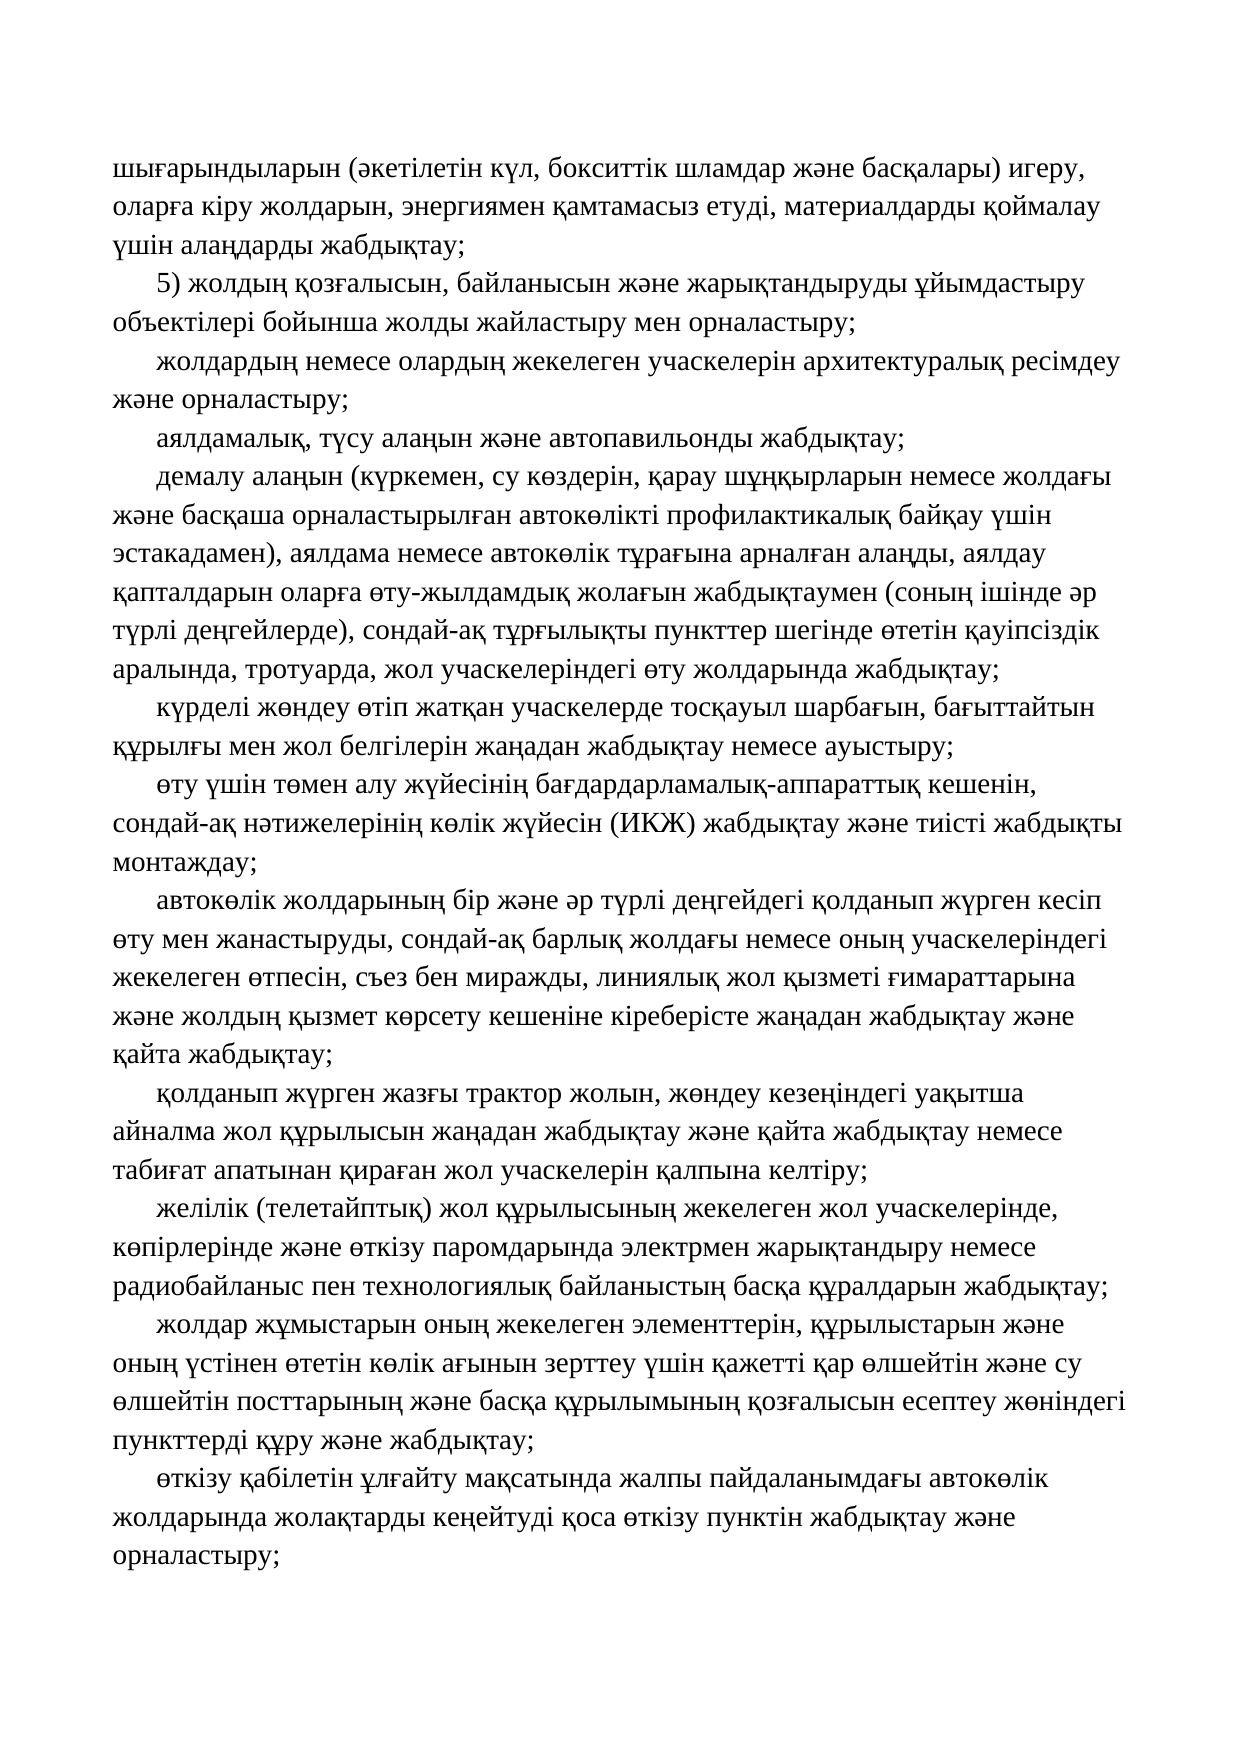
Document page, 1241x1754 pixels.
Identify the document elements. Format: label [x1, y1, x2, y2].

text [112, 150, 1128, 1571]
